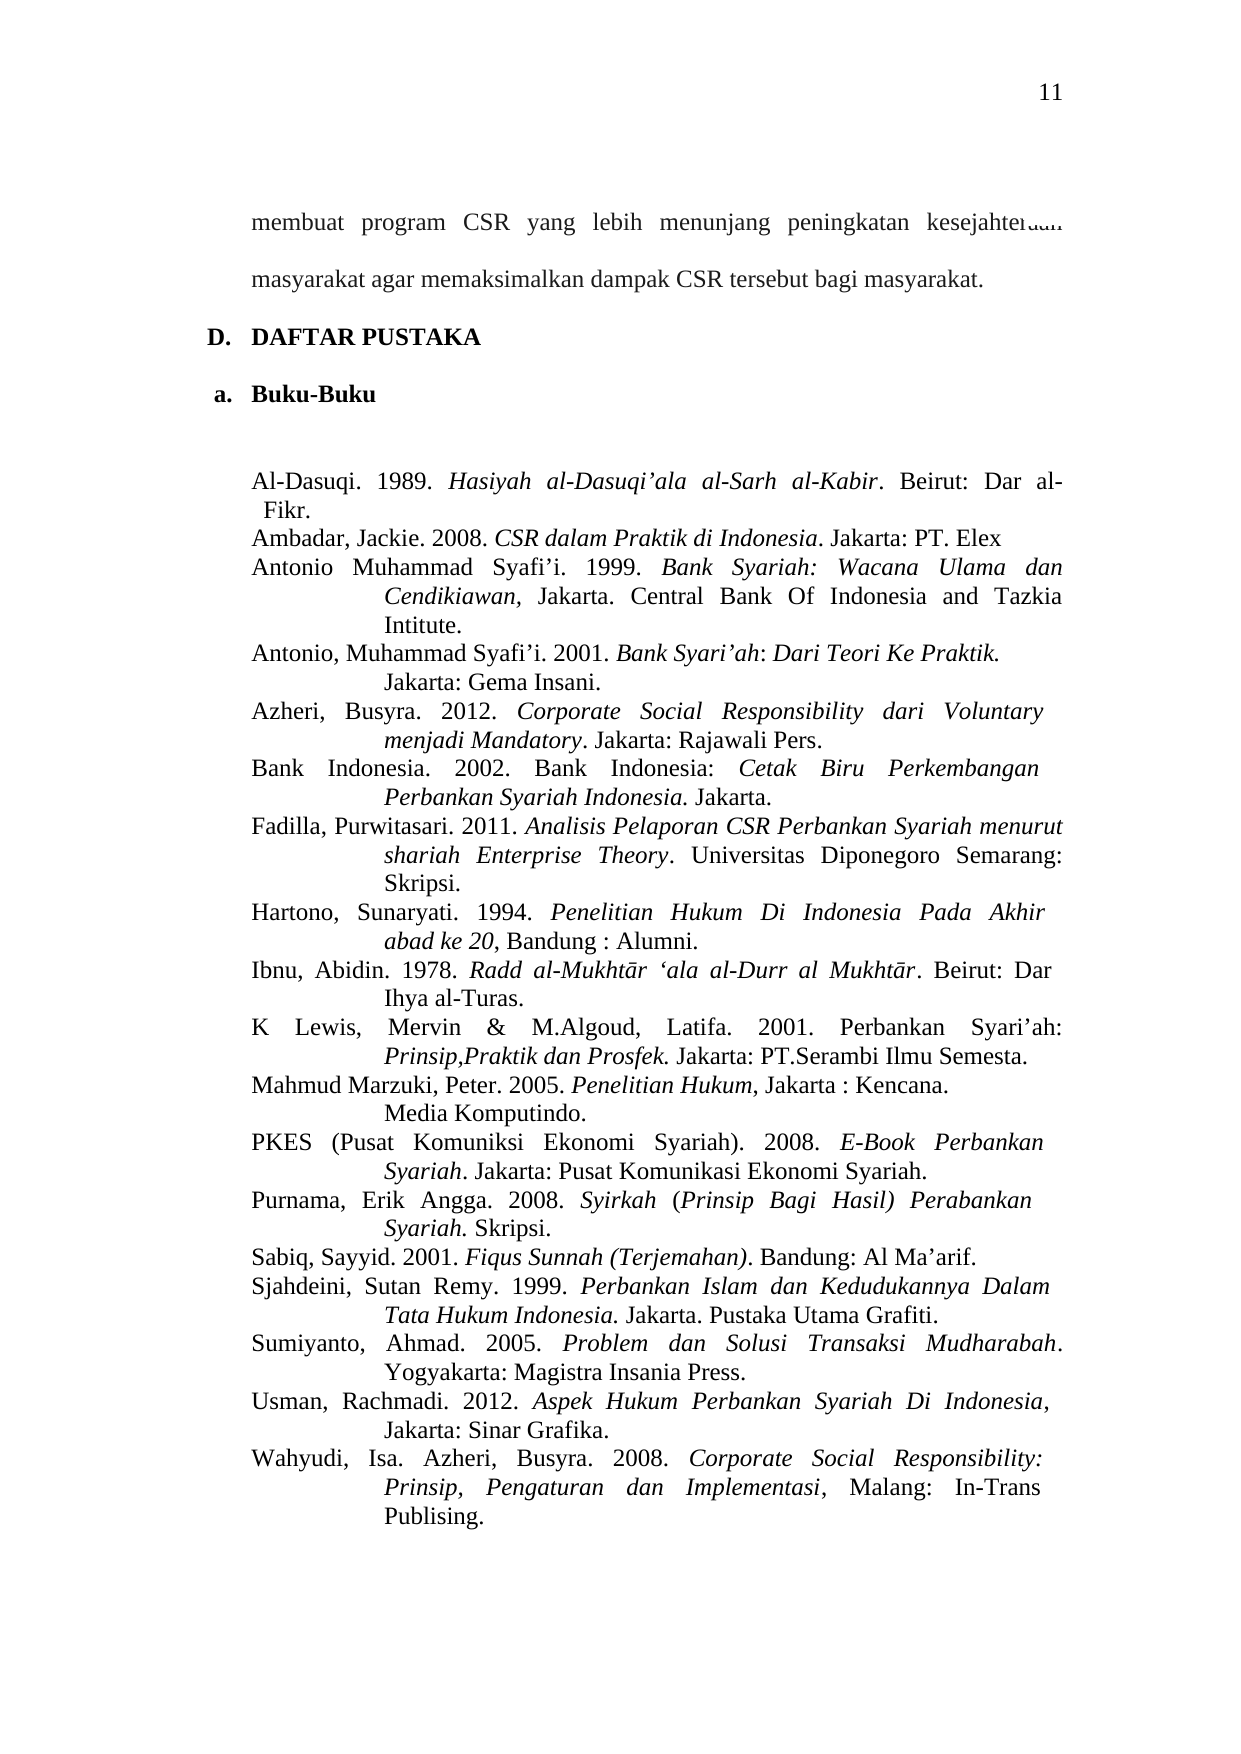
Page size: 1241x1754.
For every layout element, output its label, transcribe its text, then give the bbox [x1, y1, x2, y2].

list Mahmud Marzuki, Peter. 2005. Penelitian Hukum, Jakarta : Kencana. [251, 1070, 1063, 1098]
list Ambadar, Jackie. 2008. CSR dalam Praktik di Indonesia. Jakarta: PT. Elex [251, 523, 1063, 552]
list Antonio Muhammad Syafi’i. 1999. Bank Syariah: Wacana Ulama dan Cendikiawan, Jakarta. Central Bank Of Indonesia and Tazkia Intitute. [251, 552, 1063, 638]
list Buku-Buku [214, 379, 1063, 408]
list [251, 207, 1063, 293]
list Sabiq, Sayyid. 2001. Fiqus Sunnah (Terjemahan). Bandung: Al Ma’arif. [251, 1242, 1063, 1271]
text Antonio, Muhammad Syafi’i. 2001. Bank Syari’ah: Dari Teori Ke Praktik. Jakarta: Gema Insani. [251, 638, 1063, 696]
text DAFTAR PUSTAKA [207, 322, 1063, 351]
list Al-Dasuqi. 1989. Hasiyah al-Dasuqi’ala al-Sarh al-Kabir. Beirut: Dar al- Fikr. [251, 466, 1063, 523]
text K Lewis, Mervin & M.Algoud, Latifa. 2001. Perbankan Syari’ah: Prinsip,Praktik dan Prosfek. Jakarta: PT.Serambi Ilmu Semesta. [251, 1012, 1063, 1070]
text Wahyudi, Isa. Azheri, Busyra. 2008. Corporate Social Responsibility: Prinsip, Pengaturan dan Implementasi, Malang: In-Trans Publising. [251, 1443, 1063, 1530]
list Sjahdeini, Sutan Remy. 1999. Perbankan Islam dan Kedudukannya Dalam Tata Hukum Indonesia. Jakarta. Pustaka Utama Grafiti. [251, 1271, 1063, 1328]
list Purnama, Erik Angga. 2008. Syirkah (Prinsip Bagi Hasil) Perabankan Syariah. Skripsi. [251, 1185, 1063, 1242]
text Media Komputindo. [251, 1098, 1063, 1127]
text Sumiyanto, Ahmad. 2005. Problem dan Solusi Transaksi Mudharabah. Yogyakarta: Magistra Insania Press. [251, 1328, 1063, 1386]
text Usman, Rachmadi. 2012. Aspek Hukum Perbankan Syariah Di Indonesia, Jakarta: Sinar Grafika. [251, 1386, 1063, 1443]
list Bank Indonesia. 2002. Bank Indonesia: Cetak Biru Perkembangan Perbankan Syariah Indonesia. Jakarta. [251, 753, 1063, 811]
list Hartono, Sunaryati. 1994. Penelitian Hukum Di Indonesia Pada Akhir abad ke 20, Bandung : Alumni. [251, 897, 1063, 955]
text Fadilla, Purwitasari. 2011. Analisis Pelaporan CSR Perbankan Syariah menurut shariah Enterprise Theory. Universitas Diponegoro Semarang: Skripsi. [251, 811, 1063, 897]
text Azheri, Busyra. 2012. Corporate Social Responsibility dari Voluntary menjadi Mandatory. Jakarta: Rajawali Pers. [251, 696, 1063, 753]
text Ibnu, Abidin. 1978. Radd al-Mukhtār ‘ala al-Durr al Mukhtār. Beirut: Dar Ihya al-Turas. [251, 955, 1063, 1012]
list PKES (Pusat Komuniksi Ekonomi Syariah). 2008. E-Book Perbankan Syariah. Jakarta: Pusat Komunikasi Ekonomi Syariah. [251, 1127, 1063, 1185]
